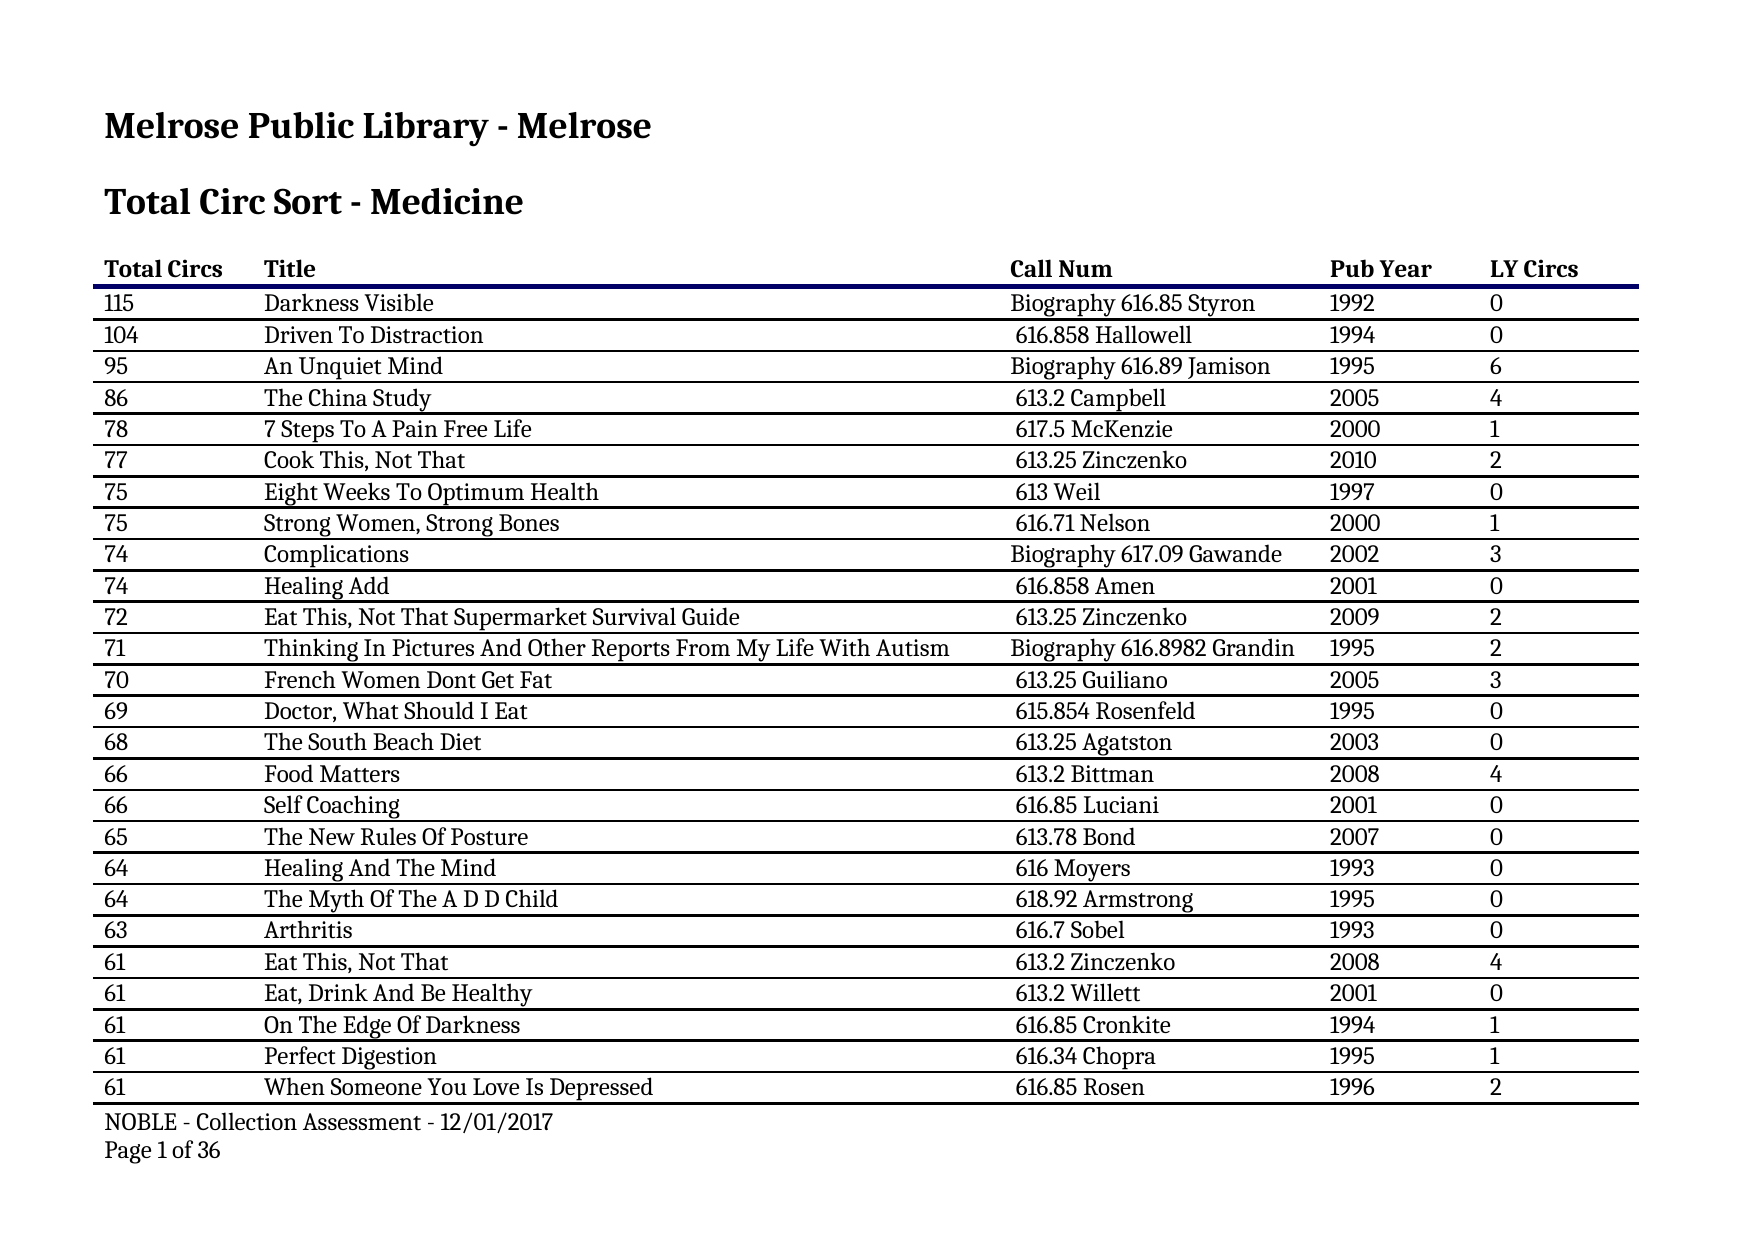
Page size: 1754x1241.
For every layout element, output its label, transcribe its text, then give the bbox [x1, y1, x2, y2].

table_cell 95 [93, 352, 253, 381]
table_cell An Unquiet Mind [253, 352, 999, 381]
table_cell 0 [1479, 321, 1638, 349]
table_cell French Women Dont Get Fat [253, 666, 999, 694]
table_cell 616.85 Luciani [999, 791, 1319, 820]
table_cell 1994 [1319, 321, 1478, 349]
table_cell 2005 [1319, 383, 1478, 412]
table_cell 61 [93, 1073, 253, 1102]
table_cell 86 [93, 383, 253, 412]
table_cell 1995 [1319, 352, 1478, 381]
table_cell 65 [93, 822, 253, 851]
table_cell 2007 [1319, 822, 1478, 851]
table_cell 71 [93, 634, 253, 663]
table_cell 0 [1479, 697, 1638, 726]
table_cell 613.2 Willett [999, 979, 1319, 1008]
table_cell Strong Women, Strong Bones [253, 509, 999, 538]
table_cell 2001 [1319, 791, 1478, 820]
table_cell 1 [1479, 509, 1638, 538]
table_cell 1994 [1319, 1011, 1478, 1039]
table_cell 74 [93, 572, 253, 600]
table_cell Cook This, Not That [253, 446, 999, 475]
table_cell 64 [93, 885, 253, 914]
table_cell 1995 [1319, 697, 1478, 726]
table_cell 2000 [1319, 509, 1478, 538]
table_cell 2001 [1319, 572, 1478, 600]
table_cell 0 [1479, 822, 1638, 851]
table_cell 70 [93, 666, 253, 694]
table_cell 74 [93, 540, 253, 569]
table_cell The China Study [253, 383, 999, 412]
table_cell The Myth Of The A D D Child [253, 885, 999, 914]
table_cell 2 [1479, 1073, 1638, 1102]
table_cell Driven To Distraction [253, 321, 999, 349]
table_cell 616.858 Hallowell [999, 321, 1319, 349]
table_cell Doctor, What Should I Eat [253, 697, 999, 726]
table_cell 4 [1479, 948, 1638, 977]
table_cell 75 [93, 478, 253, 506]
table_cell 115 [93, 289, 253, 318]
table_cell The New Rules Of Posture [253, 822, 999, 851]
table_cell Eight Weeks To Optimum Health [253, 478, 999, 506]
table_cell Eat This, Not That [253, 948, 999, 977]
table_cell 0 [1479, 478, 1638, 506]
table_cell 1996 [1319, 1073, 1478, 1102]
table_cell Self Coaching [253, 791, 999, 820]
table_cell 616.858 Amen [999, 572, 1319, 600]
table_cell 0 [1479, 572, 1638, 600]
table_cell 4 [1479, 760, 1638, 788]
table_cell 615.854 Rosenfeld [999, 697, 1319, 726]
table_cell 64 [93, 854, 253, 882]
table_cell 78 [93, 415, 253, 443]
table_cell Thinking In Pictures And Other Reports From My Life With Autism [253, 634, 999, 663]
table_header Title [253, 255, 999, 284]
table_cell The South Beach Diet [253, 728, 999, 757]
table_cell 72 [93, 603, 253, 632]
table_header Total Circs [93, 255, 253, 284]
table_cell Eat, Drink And Be Healthy [253, 979, 999, 1008]
table_cell 3 [1479, 540, 1638, 569]
table_cell Biography 616.85 Styron [999, 289, 1319, 318]
table_cell 0 [1479, 289, 1638, 318]
table_cell 3 [1479, 666, 1638, 694]
table_cell 613.2 Bittman [999, 760, 1319, 788]
table_cell 1995 [1319, 1042, 1478, 1071]
table_cell 2008 [1319, 760, 1478, 788]
table_header Call Num [999, 255, 1319, 284]
table_cell 1995 [1319, 634, 1478, 663]
table_cell 613.2 Campbell [999, 383, 1319, 412]
table_cell 61 [93, 948, 253, 977]
table_cell 0 [1479, 791, 1638, 820]
table_cell 1993 [1319, 917, 1478, 945]
table_cell 75 [93, 509, 253, 538]
table_cell 2009 [1319, 603, 1478, 632]
table_cell 61 [93, 979, 253, 1008]
table_cell 616.34 Chopra [999, 1042, 1319, 1071]
table_cell 617.5 McKenzie [999, 415, 1319, 443]
table_cell 2008 [1319, 948, 1478, 977]
table_cell 1992 [1319, 289, 1478, 318]
table_cell Food Matters [253, 760, 999, 788]
table_cell 2 [1479, 603, 1638, 632]
table_cell 0 [1479, 917, 1638, 945]
table_cell 68 [93, 728, 253, 757]
table_cell 0 [1479, 979, 1638, 1008]
table_cell 1993 [1319, 854, 1478, 882]
table_cell 0 [1479, 728, 1638, 757]
table_cell 2001 [1319, 979, 1478, 1008]
table_cell 2002 [1319, 540, 1478, 569]
table_cell 4 [1479, 383, 1638, 412]
table_cell 2003 [1319, 728, 1478, 757]
table_cell When Someone You Love Is Depressed [253, 1073, 999, 1102]
table_cell Eat This, Not That Supermarket Survival Guide [253, 603, 999, 632]
table_cell 61 [93, 1042, 253, 1071]
table_cell 1995 [1319, 885, 1478, 914]
table_cell 613.2 Zinczenko [999, 948, 1319, 977]
table_cell On The Edge Of Darkness [253, 1011, 999, 1039]
table_cell 613 Weil [999, 478, 1319, 506]
table_cell Complications [253, 540, 999, 569]
table_cell Perfect Digestion [253, 1042, 999, 1071]
table_cell 613.25 Zinczenko [999, 446, 1319, 475]
table_cell 0 [1479, 854, 1638, 882]
table_cell 1 [1479, 1042, 1638, 1071]
table_cell 66 [93, 791, 253, 820]
table_cell 616.85 Rosen [999, 1073, 1319, 1102]
table_cell Biography 616.8982 Grandin [999, 634, 1319, 663]
table_cell Healing Add [253, 572, 999, 600]
table_cell 613.25 Guiliano [999, 666, 1319, 694]
table_cell Biography 617.09 Gawande [999, 540, 1319, 569]
table_cell 1 [1479, 415, 1638, 443]
table_cell 77 [93, 446, 253, 475]
table_cell 2010 [1319, 446, 1478, 475]
text Total Circ Sort - Medicine [104, 181, 1650, 224]
table_cell Healing And The Mind [253, 854, 999, 882]
table_cell 616.85 Cronkite [999, 1011, 1319, 1039]
table_cell 616 Moyers [999, 854, 1319, 882]
table_cell 7 Steps To A Pain Free Life [253, 415, 999, 443]
table_cell 104 [93, 321, 253, 349]
table_cell 66 [93, 760, 253, 788]
table_cell 618.92 Armstrong [999, 885, 1319, 914]
table_cell 63 [93, 917, 253, 945]
table_cell 613.25 Zinczenko [999, 603, 1319, 632]
table_cell 616.71 Nelson [999, 509, 1319, 538]
table_cell 1 [1479, 1011, 1638, 1039]
table_cell 2005 [1319, 666, 1478, 694]
table_cell 2000 [1319, 415, 1478, 443]
table_cell 69 [93, 697, 253, 726]
table_cell 61 [93, 1011, 253, 1039]
table_cell 613.78 Bond [999, 822, 1319, 851]
table_cell 2 [1479, 634, 1638, 663]
table_cell Darkness Visible [253, 289, 999, 318]
table_cell Arthritis [253, 917, 999, 945]
table_cell 616.7 Sobel [999, 917, 1319, 945]
table_header LY Circs [1479, 255, 1638, 284]
text Melrose Public Library - Melrose [104, 105, 1650, 148]
table_cell 613.25 Agatston [999, 728, 1319, 757]
table_cell 6 [1479, 352, 1638, 381]
table_header Pub Year [1319, 255, 1478, 284]
table_cell Biography 616.89 Jamison [999, 352, 1319, 381]
table_cell 0 [1479, 885, 1638, 914]
table_cell 2 [1479, 446, 1638, 475]
table_cell 1997 [1319, 478, 1478, 506]
